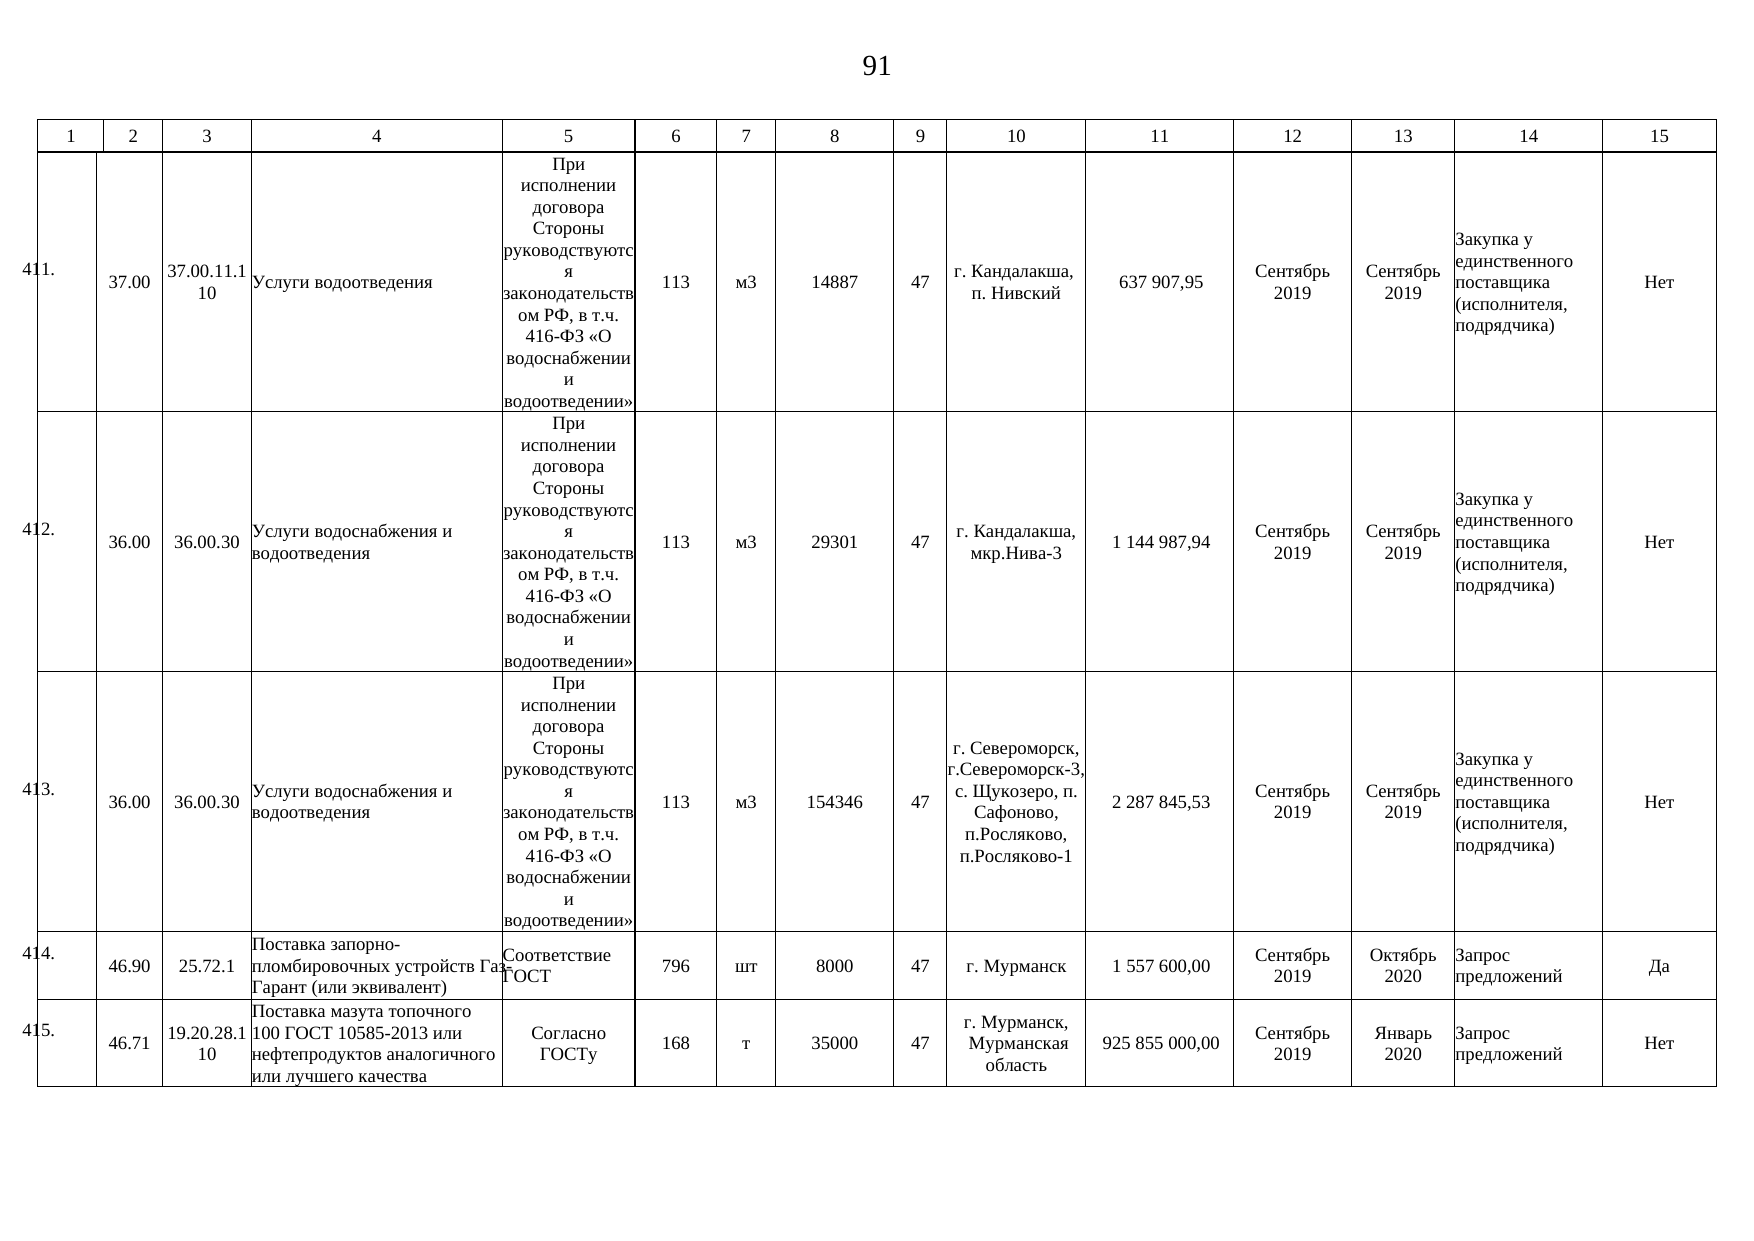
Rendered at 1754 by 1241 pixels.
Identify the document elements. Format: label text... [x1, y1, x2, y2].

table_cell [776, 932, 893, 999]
table_header 3 [163, 120, 251, 151]
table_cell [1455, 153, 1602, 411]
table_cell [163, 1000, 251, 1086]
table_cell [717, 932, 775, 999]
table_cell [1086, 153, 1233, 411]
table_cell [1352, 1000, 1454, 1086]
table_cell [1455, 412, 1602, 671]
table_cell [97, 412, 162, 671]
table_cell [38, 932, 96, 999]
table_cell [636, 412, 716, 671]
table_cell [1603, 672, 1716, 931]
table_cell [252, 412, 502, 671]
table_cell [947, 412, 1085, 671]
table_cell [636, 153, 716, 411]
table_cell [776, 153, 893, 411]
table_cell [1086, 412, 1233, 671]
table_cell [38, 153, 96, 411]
table_header 6 [636, 120, 716, 151]
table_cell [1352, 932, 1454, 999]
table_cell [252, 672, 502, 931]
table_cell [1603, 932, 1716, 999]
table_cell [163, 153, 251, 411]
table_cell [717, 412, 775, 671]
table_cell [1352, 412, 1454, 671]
table_header 13 [1352, 120, 1454, 151]
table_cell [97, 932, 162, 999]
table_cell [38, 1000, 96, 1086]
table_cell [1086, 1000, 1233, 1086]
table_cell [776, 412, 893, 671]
table_header 14 [1455, 120, 1602, 151]
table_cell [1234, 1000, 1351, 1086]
table_header 8 [776, 120, 893, 151]
table_header 4 [252, 120, 502, 151]
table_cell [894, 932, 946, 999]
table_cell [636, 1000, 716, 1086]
table_header 1 [38, 120, 103, 151]
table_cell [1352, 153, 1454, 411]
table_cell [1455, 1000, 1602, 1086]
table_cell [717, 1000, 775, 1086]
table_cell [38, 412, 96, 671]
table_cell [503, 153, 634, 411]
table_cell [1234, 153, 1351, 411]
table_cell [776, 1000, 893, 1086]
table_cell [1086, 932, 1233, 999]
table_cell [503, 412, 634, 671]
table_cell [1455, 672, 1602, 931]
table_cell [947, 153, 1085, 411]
table_header 10 [947, 120, 1085, 151]
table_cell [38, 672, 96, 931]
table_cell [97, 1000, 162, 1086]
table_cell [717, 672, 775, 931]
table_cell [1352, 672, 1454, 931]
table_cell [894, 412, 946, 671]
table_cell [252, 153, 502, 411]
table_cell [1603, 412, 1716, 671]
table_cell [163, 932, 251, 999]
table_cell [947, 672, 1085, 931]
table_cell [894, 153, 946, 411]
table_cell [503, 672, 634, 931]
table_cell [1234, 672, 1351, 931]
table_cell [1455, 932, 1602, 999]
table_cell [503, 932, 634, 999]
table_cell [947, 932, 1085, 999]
table_header 5 [503, 120, 634, 151]
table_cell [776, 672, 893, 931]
table_header 12 [1234, 120, 1351, 151]
table_header 9 [894, 120, 946, 151]
table_header 15 [1603, 120, 1716, 151]
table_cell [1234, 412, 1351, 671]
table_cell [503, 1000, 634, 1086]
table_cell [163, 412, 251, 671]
table_header 11 [1086, 120, 1233, 151]
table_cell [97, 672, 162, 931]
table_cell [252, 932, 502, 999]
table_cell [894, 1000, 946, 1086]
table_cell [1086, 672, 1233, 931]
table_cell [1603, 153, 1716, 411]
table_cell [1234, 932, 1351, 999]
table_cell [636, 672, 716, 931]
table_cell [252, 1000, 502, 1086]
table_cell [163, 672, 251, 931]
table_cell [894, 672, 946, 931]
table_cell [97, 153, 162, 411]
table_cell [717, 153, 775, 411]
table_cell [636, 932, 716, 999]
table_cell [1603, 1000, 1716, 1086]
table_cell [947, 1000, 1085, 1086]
table_header 2 [104, 120, 162, 151]
table_header 7 [717, 120, 775, 151]
